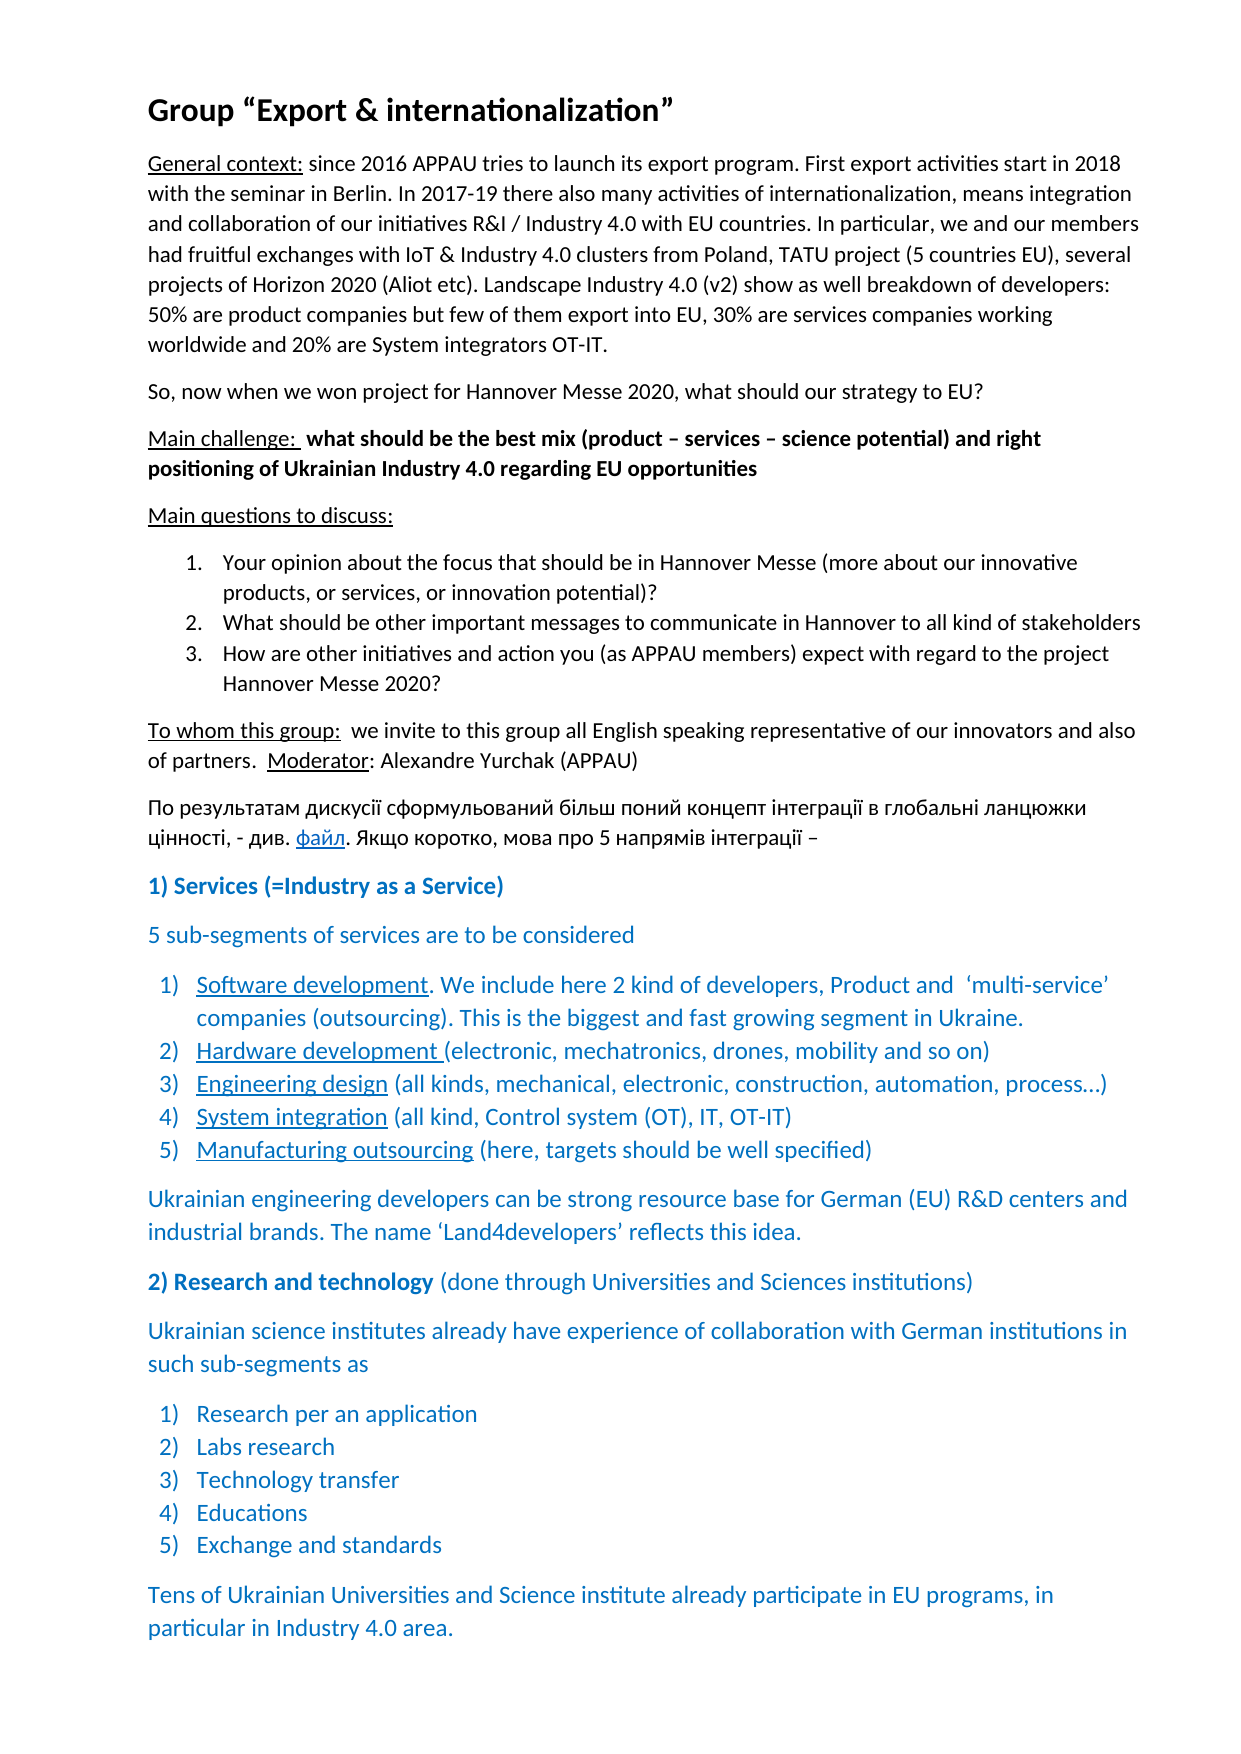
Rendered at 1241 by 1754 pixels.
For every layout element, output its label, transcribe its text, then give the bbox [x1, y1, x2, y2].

list Your opinion about the focus that should be in Hannover Messe (more about our innovative products, or services, or innovation potential)? [185, 548, 1152, 606]
text General context: since 2016 APPAU tries to launch its export program. First export activities start in 2018 with the seminar in Berlin. In 2017-19 there also many activities of internationalization, means integration and collaboration of our initiatives R&I / Industry 4.0 with EU countries. In particular, we and our members had fruitful exchanges with IoT & Industry 4.0 clusters from Poland, TATU project (5 countries EU), several projects of Horizon 2020 (Aliot etc). Landscape Industry 4.0 (v2) show as well breakdown of developers: 50% are product companies but few of them export into EU, 30% are services companies working worldwide and 20% are System integrators OT-IT. [148, 149, 1152, 358]
text Main questions to discuss: [148, 501, 1152, 529]
text So, now when we won project for Hannover Messe 2020, what should our strategy to EU? [148, 377, 1152, 405]
text Group “Export & internationalization” [148, 88, 1152, 129]
list System integration (all kind, Control system (OT), IT, OT-IT) [159, 1101, 1152, 1131]
text 2) Research and technology (done through Universities and Sciences institutions) [148, 1266, 1152, 1296]
text 5 sub-segments of services are to be considered [148, 919, 1152, 950]
text Ukrainian engineering developers can be strong resource base for German (EU) R&D centers and industrial brands. The name ‘Land4developers’ reflects this idea. [148, 1183, 1152, 1247]
text По результатам дискусії сформульований більш поний концепт інтеграції в глобальні ланцюжки цінності, - див. файл. Якщо коротко, мова про 5 напрямів інтеграції – [148, 793, 1152, 851]
list Software development. We include here 2 kind of developers, Product and ‘multi-service’ companies (outsourcing). This is the biggest and fast growing segment in Ukraine. [159, 969, 1152, 1033]
list Labs research [159, 1431, 1152, 1461]
text Ukrainian science institutes already have experience of collaboration with German institutions in such sub-segments as [148, 1315, 1152, 1379]
list Engineering design (all kinds, mechanical, electronic, construction, automation, process…) [159, 1068, 1152, 1098]
text Main challenge: what should be the best mix (product – services – science potential) and right positioning of Ukrainian Industry 4.0 regarding EU opportunities [148, 424, 1152, 482]
list Educations [159, 1497, 1152, 1527]
list What should be other important messages to communicate in Hannover to all kind of stakeholders [185, 608, 1152, 637]
text Tens of Ukrainian Universities and Science institute already participate in EU programs, in particular in Industry 4.0 area. [148, 1579, 1152, 1643]
list Research per an application [159, 1398, 1152, 1428]
list Hardware development (electronic, mechatronics, drones, mobility and so on) [159, 1035, 1152, 1066]
list Manufacturing outsourcing (here, targets should be well specified) [159, 1134, 1152, 1164]
text 1) Services (=Industry as a Service) [148, 870, 1152, 901]
list Technology transfer [159, 1464, 1152, 1494]
text To whom this group: we invite to this group all English speaking representative of our innovators and also of partners. Moderator: Alexandre Yurchak (APPAU) [148, 716, 1152, 774]
list Exchange and standards [159, 1529, 1152, 1560]
list How are other initiatives and action you (as APPAU members) expect with regard to the project Hannover Messe 2020? [185, 639, 1152, 697]
